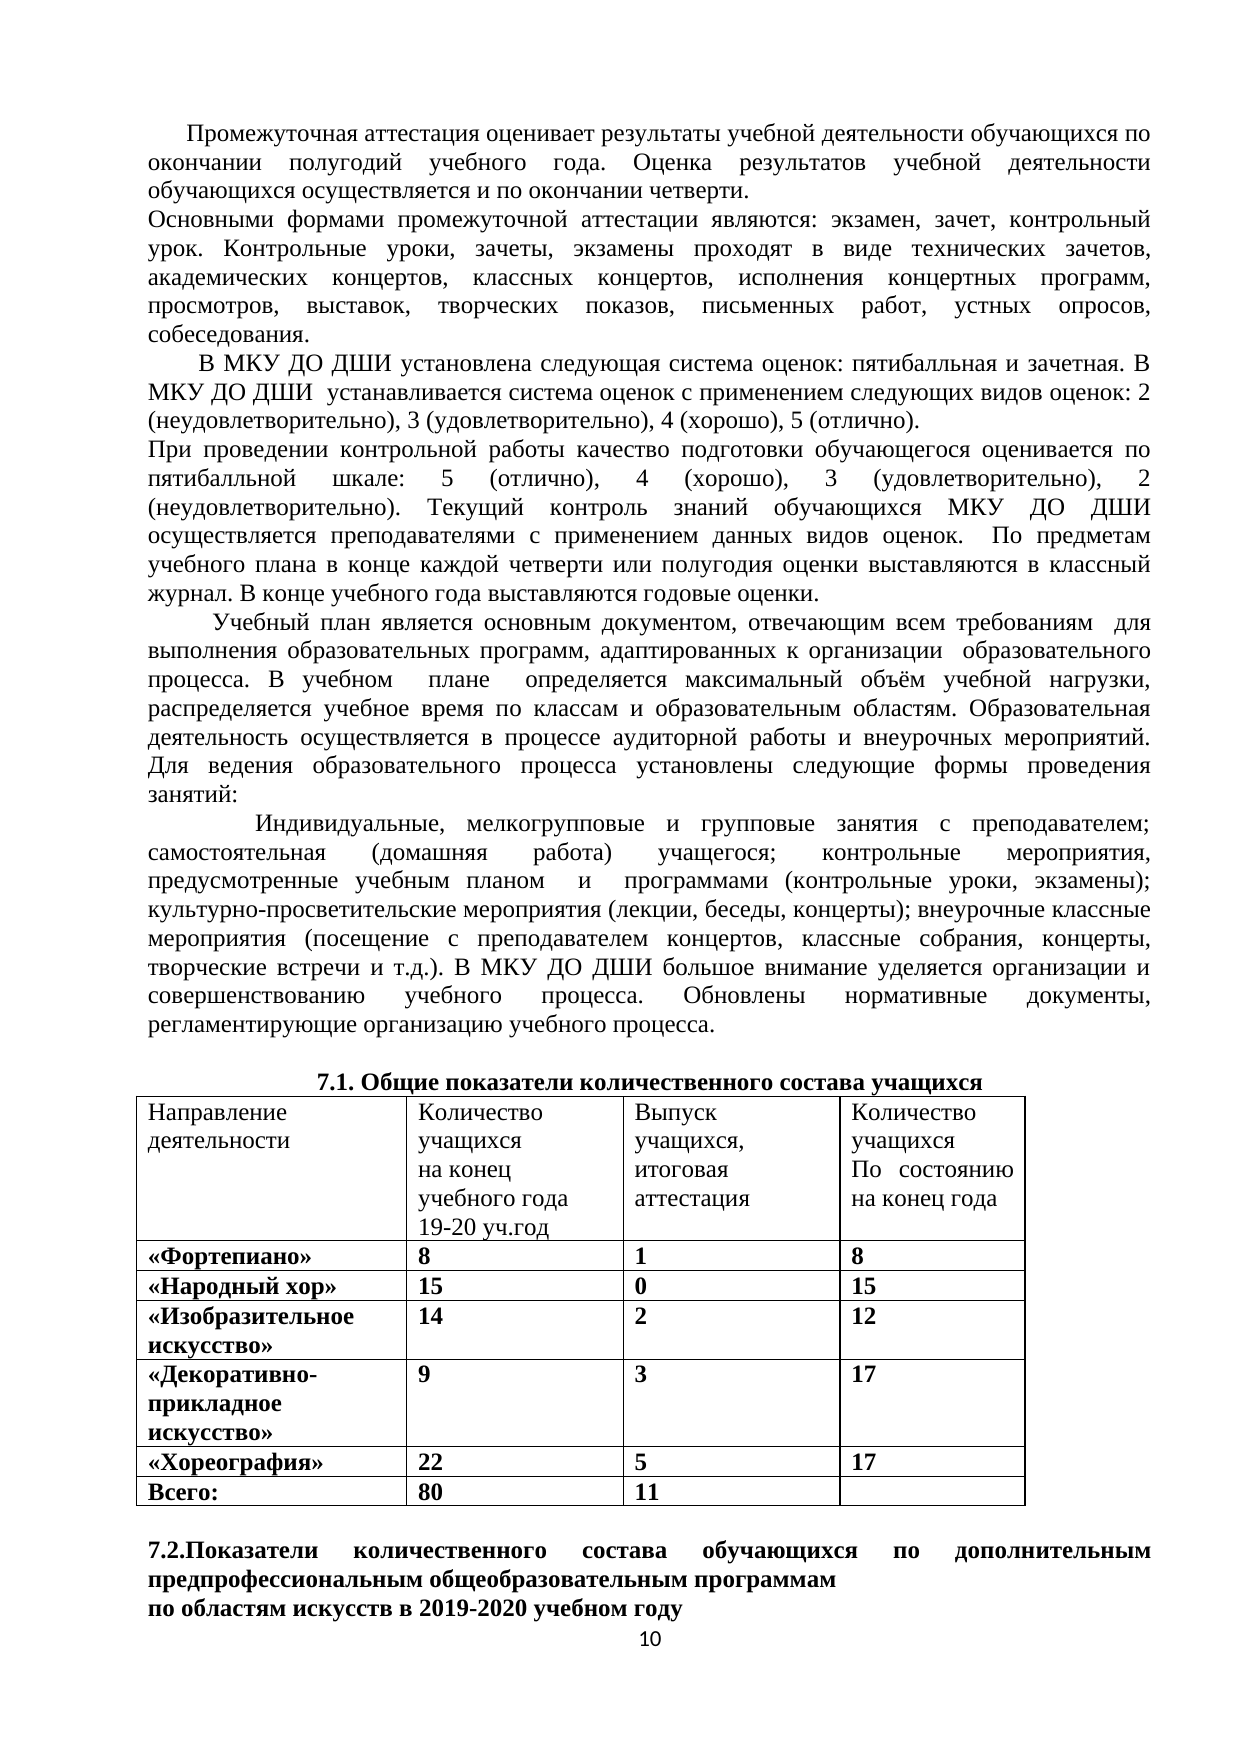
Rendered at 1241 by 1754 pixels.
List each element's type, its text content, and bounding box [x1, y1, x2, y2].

text 7.2.Показатели количественного состава обучающихся по дополнительным предпрофессиональным общеобразовательным программам [148, 1535, 1152, 1593]
table_cell 1 [624, 1241, 839, 1270]
table_header Количество учащихся на конец учебного года 19-20 уч.год [407, 1097, 623, 1240]
table_cell 3 [624, 1360, 839, 1446]
table_cell 80 [407, 1477, 623, 1505]
table_cell «Народный хор» [137, 1271, 406, 1300]
table_cell «Декоративно-прикладное искусство» [137, 1360, 406, 1446]
text Учебный план является основным документом, отвечающим всем требованиям для выполнения образовательных программ, адаптированных к организации образовательного процесса. В учебном плане определяется максимальный объём учебной нагрузки, распределяется учебное время по классам и образовательным областям. Образовательная деятельность осуществляется в процессе аудиторной работы и внеурочных мероприятий. Для ведения образовательного процесса установлены следующие формы проведения занятий: [148, 607, 1152, 808]
table_cell 8 [841, 1241, 1024, 1270]
text по областям искусств в 2019-2020 учебном году [148, 1593, 1152, 1621]
table_cell 8 [407, 1241, 623, 1270]
table_cell 9 [407, 1360, 623, 1446]
table_cell «Изобразительное искусство» [137, 1301, 406, 1358]
table_cell Всего: [137, 1477, 406, 1505]
text Промежуточная аттестация оценивает результаты учебной деятельности обучающихся по окончании полугодий учебного года. Оценка результатов учебной деятельности обучающихся осуществляется и по окончании четверти. [148, 118, 1152, 204]
table_cell 11 [624, 1477, 839, 1505]
table_cell 12 [841, 1301, 1024, 1358]
text Индивидуальные, мелкогрупповые и групповые занятия с преподавателем; самостоятельная (домашняя работа) учащегося; контрольные мероприятия, предусмотренные учебным планом и программами (контрольные уроки, экзамены); культурно-просветительские мероприятия (лекции, беседы, концерты); внеурочные классные мероприятия (посещение с преподавателем концертов, классные собрания, концерты, творческие встречи и т.д.). В МКУ ДО ДШИ большое внимание уделяется организации и совершенствованию учебного процесса. Обновлены нормативные документы, регламентирующие организацию учебного процесса. [148, 808, 1152, 1038]
table_header Направление деятельности [137, 1097, 406, 1240]
table_cell 14 [407, 1301, 623, 1358]
text 7.1. Общие показатели количественного состава учащихся [148, 1067, 1152, 1096]
table_cell 5 [624, 1447, 839, 1476]
table_cell 17 [841, 1360, 1024, 1446]
table_cell 0 [624, 1271, 839, 1300]
text При проведении контрольной работы качество подготовки обучающегося оценивается по пятибалльной шкале: 5 (отлично), 4 (хорошо), 3 (удовлетворительно), 2 (неудовлетворительно). Текущий контроль знаний обучающихся МКУ ДО ДШИ осуществляется преподавателями с применением данных видов оценок. По предметам учебного плана в конце каждой четверти или полугодия оценки выставляются в классный журнал. В конце учебного года выставляются годовые оценки. [148, 434, 1152, 607]
table_cell 15 [407, 1271, 623, 1300]
table_cell 22 [407, 1447, 623, 1476]
table_cell «Фортепиано» [137, 1241, 406, 1270]
table_cell 2 [624, 1301, 839, 1358]
table_header Количество учащихся По состоянию на конец года [841, 1097, 1024, 1240]
text Основными формами промежуточной аттестации являются: экзамен, зачет, контрольный урок. Контрольные уроки, зачеты, экзамены проходят в виде технических зачетов, академических концертов, классных концертов, исполнения концертных программ, просмотров, выставок, творческих показов, письменных работ, устных опросов, собеседования. [148, 204, 1152, 348]
text В МКУ ДО ДШИ установлена следующая система оценок: пятибалльная и зачетная. В МКУ ДО ДШИ устанавливается система оценок с применением следующих видов оценок: 2 (неудовлетворительно), 3 (удовлетворительно), 4 (хорошо), 5 (отлично). [148, 348, 1152, 434]
table_cell [841, 1477, 1024, 1505]
table_header Выпуск учащихся, итоговая аттестация [624, 1097, 839, 1240]
table_cell 15 [841, 1271, 1024, 1300]
table_cell «Хореография» [137, 1447, 406, 1476]
table_cell 17 [841, 1447, 1024, 1476]
